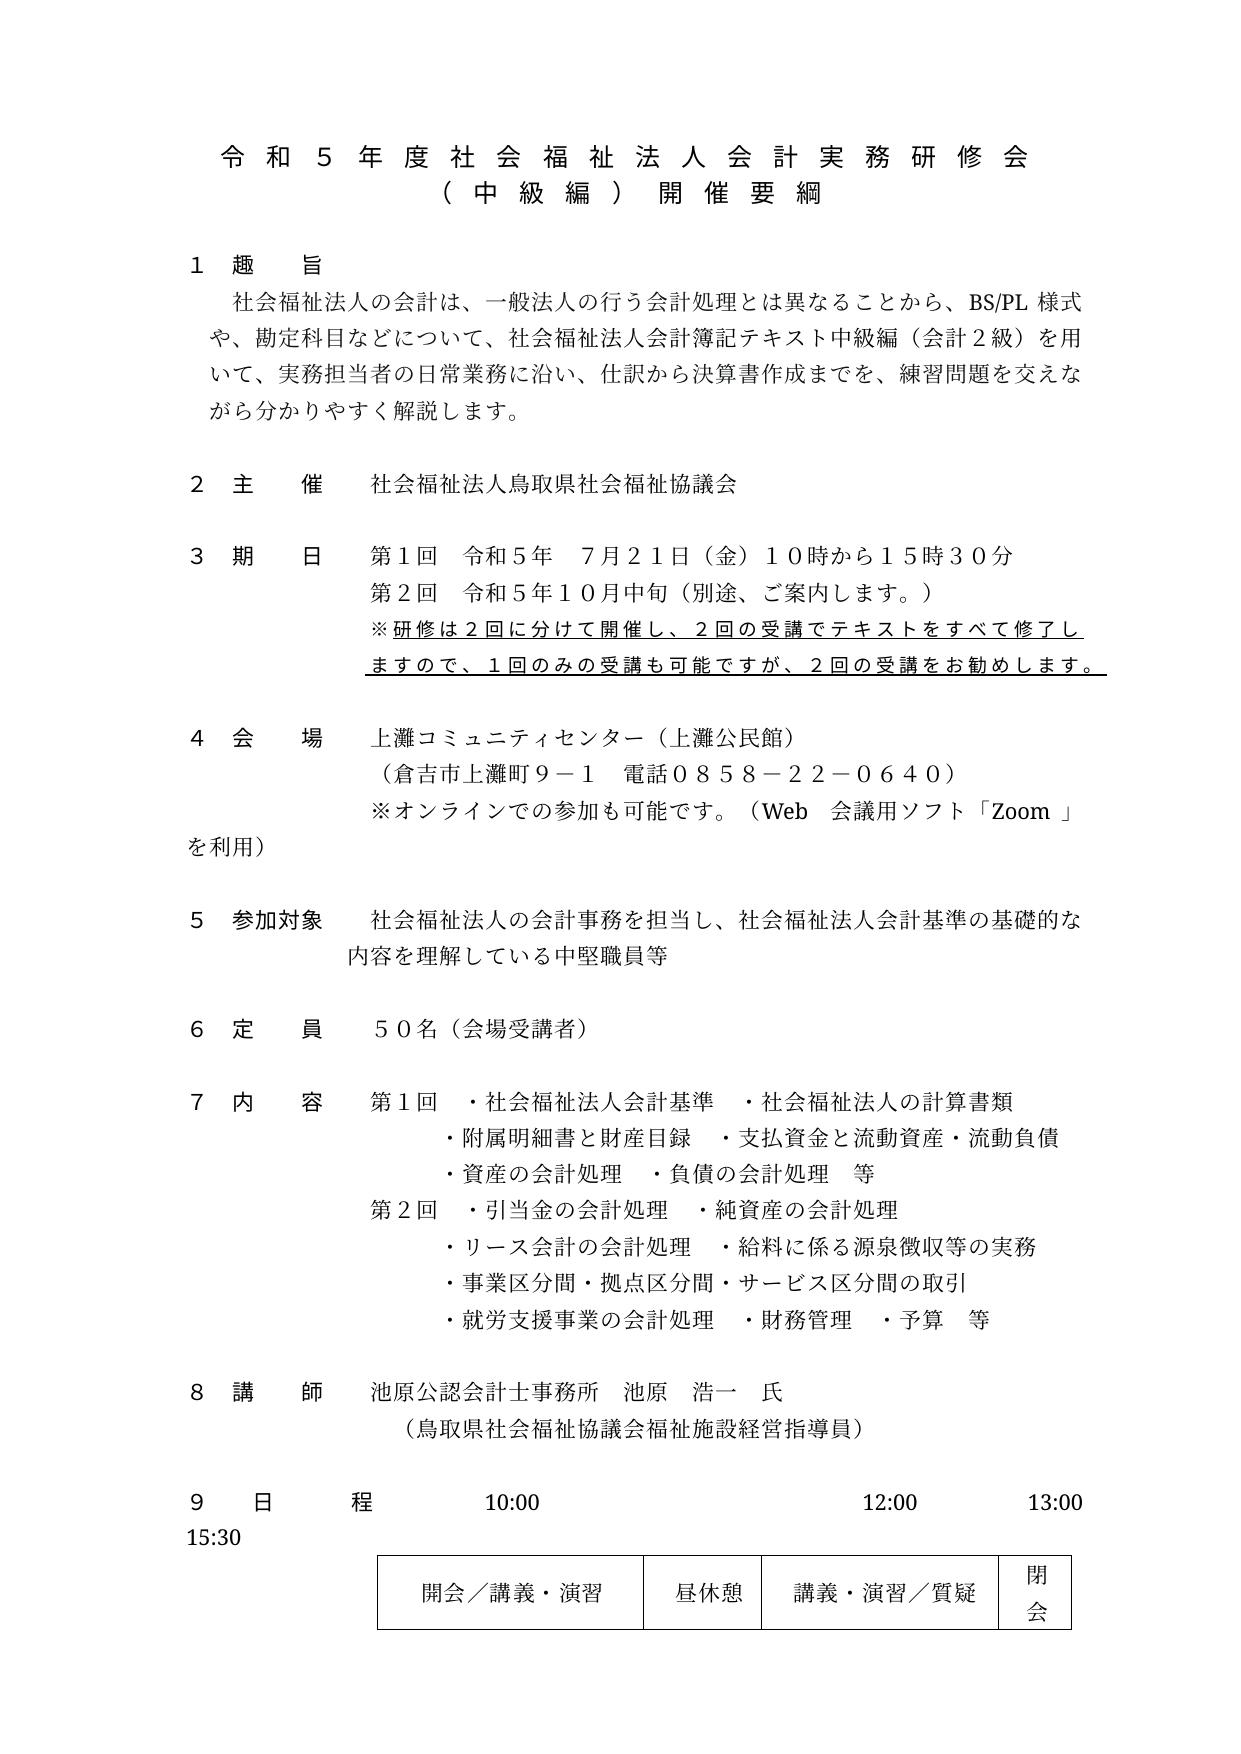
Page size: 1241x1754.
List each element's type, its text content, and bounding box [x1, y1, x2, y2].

text ７ 内 容 第１回 ・社会福祉法人会計基準 ・社会福祉法人の計算書類 [186, 1082, 1084, 1119]
table_header 開会／講義・演習 [378, 1556, 643, 1629]
text ※オンラインでの参加も可能です。（Web会議用ソフト「Zoom」を利用） [186, 791, 1084, 864]
table_header 閉会 [999, 1556, 1071, 1629]
text ９ 日 程 10:00 12:00 13:00 15:30 [186, 1482, 1084, 1555]
text ６ 定 員 ５０名（会場受講者） [186, 1009, 1084, 1046]
text ・資産の会計処理 ・負債の会計処理 等 [186, 1155, 1084, 1191]
text ８ 講 師 池原公認会計士事務所 池原 浩一 氏 [186, 1373, 1084, 1409]
text ３ 期 日 第１回 令和５年 ７月２１日（金）１０時から１５時３０分 [186, 537, 1084, 573]
text ４ 会 場 上灘コミュニティセンター（上灘公民館） [186, 719, 1084, 755]
text １ 趣 旨 [186, 246, 1084, 282]
text 第２回 令和５年１０月中旬（別途、ご案内します。） [186, 573, 1084, 610]
table_header 昼休憩 [644, 1556, 761, 1629]
text ・就労支援事業の会計処理 ・財務管理 ・予算 等 [186, 1300, 1084, 1337]
text ※研修は２回に分けて開催し、２回の受講でテキストをすべて修了しますので、１回のみの受講も可能ですが、２回の受講をお勧めします。 [186, 610, 1084, 682]
text 令和５年度社会福祉法人会計実務研修会（中級編）開催要綱 [186, 137, 1084, 210]
text ２ 主 催 社会福祉法人鳥取県社会福祉協議会 [186, 464, 1084, 501]
text （倉吉市上灘町９－１ 電話０８５８－２２－０６４０） [186, 755, 1084, 791]
text 第２回 ・引当金の会計処理 ・純資産の会計処理 [186, 1191, 1084, 1228]
text （鳥取県社会福祉協議会福祉施設経営指導員） [186, 1409, 1084, 1446]
table_header 講義・演習／質疑 [762, 1556, 998, 1629]
text ５ 参加対象 社会福祉法人の会計事務を担当し、社会福祉法人会計基準の基礎的な内容を理解している中堅職員等 [186, 901, 1084, 973]
text ・リース会計の会計処理 ・給料に係る源泉徴収等の実務 [186, 1228, 1084, 1264]
text 社会福祉法人の会計は、一般法人の行う会計処理とは異なることから、BS/PL様式や、勘定科目などについて、社会福祉法人会計簿記テキスト中級編（会計２級）を用いて、実務担当者の日常業務に沿い、仕訳から決算書作成までを、練習問題を交えながら分かりやすく解説します。 [206, 282, 1084, 428]
text ・事業区分間・拠点区分間・サービス区分間の取引 [186, 1264, 1084, 1300]
text ・附属明細書と財産目録 ・支払資金と流動資産・流動負債 [186, 1119, 1084, 1155]
